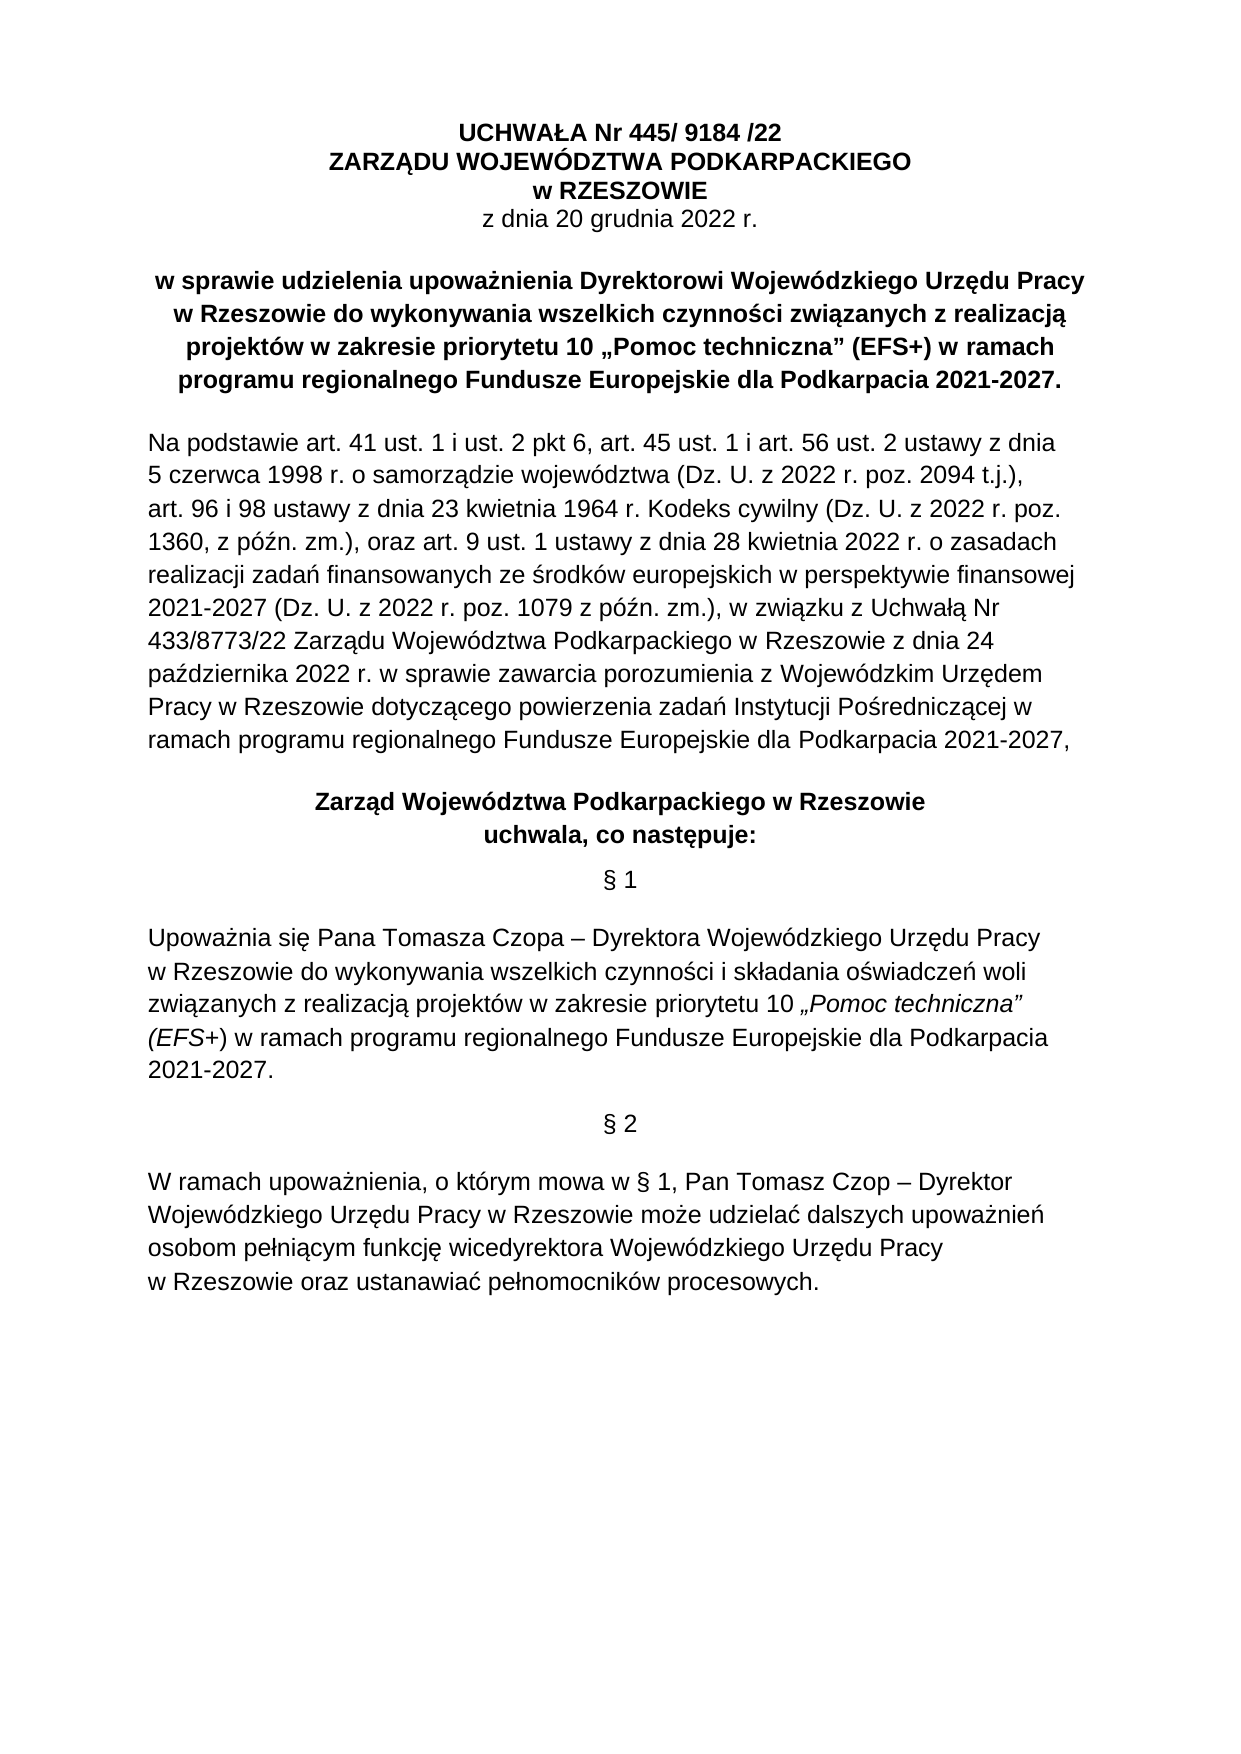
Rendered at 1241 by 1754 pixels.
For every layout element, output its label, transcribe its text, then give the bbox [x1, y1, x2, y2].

subtitle Na podstawie art. 41 ust. 1 i ust. 2 pkt 6, art. 45 ust. 1 i art. 56 ust. 2 ustawy z dnia 5 czerwca 1998 r. o samorządzie województwa (Dz. U. z 2022 r. poz. 2094 t.j.), art. 96 i 98 ustawy z dnia 23 kwietnia 1964 r. Kodeks cywilny (Dz. U. z 2022 r. poz. 1360, z późn. zm.), oraz art. 9 ust. 1 ustawy z dnia 28 kwietnia 2022 r. o zasadach realizacji zadań finansowanych ze środków europejskich w perspektywie finansowej 2021-2027 (Dz. U. z 2022 r. poz. 1079 z późn. zm.), w związku z Uchwałą Nr 433/8773/22 Zarządu Województwa Podkarpackiego w Rzeszowie z dnia 24 października 2022 r. w sprawie zawarcia porozumienia z Wojewódzkim Urzędem Pracy w Rzeszowie dotyczącego powierzenia zadań Instytucji Pośredniczącej w ramach programu regionalnego Fundusze Europejskie dla Podkarpacia 2021-2027, [148, 427, 1093, 753]
text Zarząd Województwa Podkarpackiego w Rzeszowie [148, 787, 1093, 816]
text uchwala, co następuje: [148, 820, 1093, 849]
text W ramach upoważnienia, o którym mowa w § 1, Pan Tomasz Czop – Dyrektor Wojewódzkiego Urzędu Pracy w Rzeszowie może udzielać dalszych upoważnień osobom pełniącym funkcję wicedyrektora Wojewódzkiego Urzędu Pracy w Rzeszowie oraz ustanawiać pełnomocników procesowych. [148, 1167, 1093, 1295]
text Upoważnia się Pana Tomasza Czopa – Dyrektora Wojewódzkiego Urzędu Pracy w Rzeszowie do wykonywania wszelkich czynności i składania oświadczeń woli związanych z realizacją projektów w zakresie priorytetu 10 „Pomoc techniczna” (EFS+) w ramach programu regionalnego Fundusze Europejskie dla Podkarpacia 2021-2027. [148, 923, 1093, 1084]
text z dnia 20 grudnia 2022 r. [148, 204, 1093, 233]
text w sprawie udzielenia upoważnienia Dyrektorowi Wojewódzkiego Urzędu Pracy w Rzeszowie do wykonywania wszelkich czynności związanych z realizacją projektów w zakresie priorytetu 10 „Pomoc techniczna” (EFS+) w ramach programu regionalnego Fundusze Europejskie dla Podkarpacia 2021-2027. [148, 266, 1093, 394]
text § 1 [148, 865, 1093, 894]
text w RZESZOWIE [148, 176, 1093, 204]
text ZARZĄDU WOJEWÓDZTWA PODKARPACKIEGO [148, 147, 1093, 176]
text UCHWAŁA Nr 445/ 9184 /22 [148, 118, 1093, 147]
text § 2 [148, 1109, 1093, 1138]
